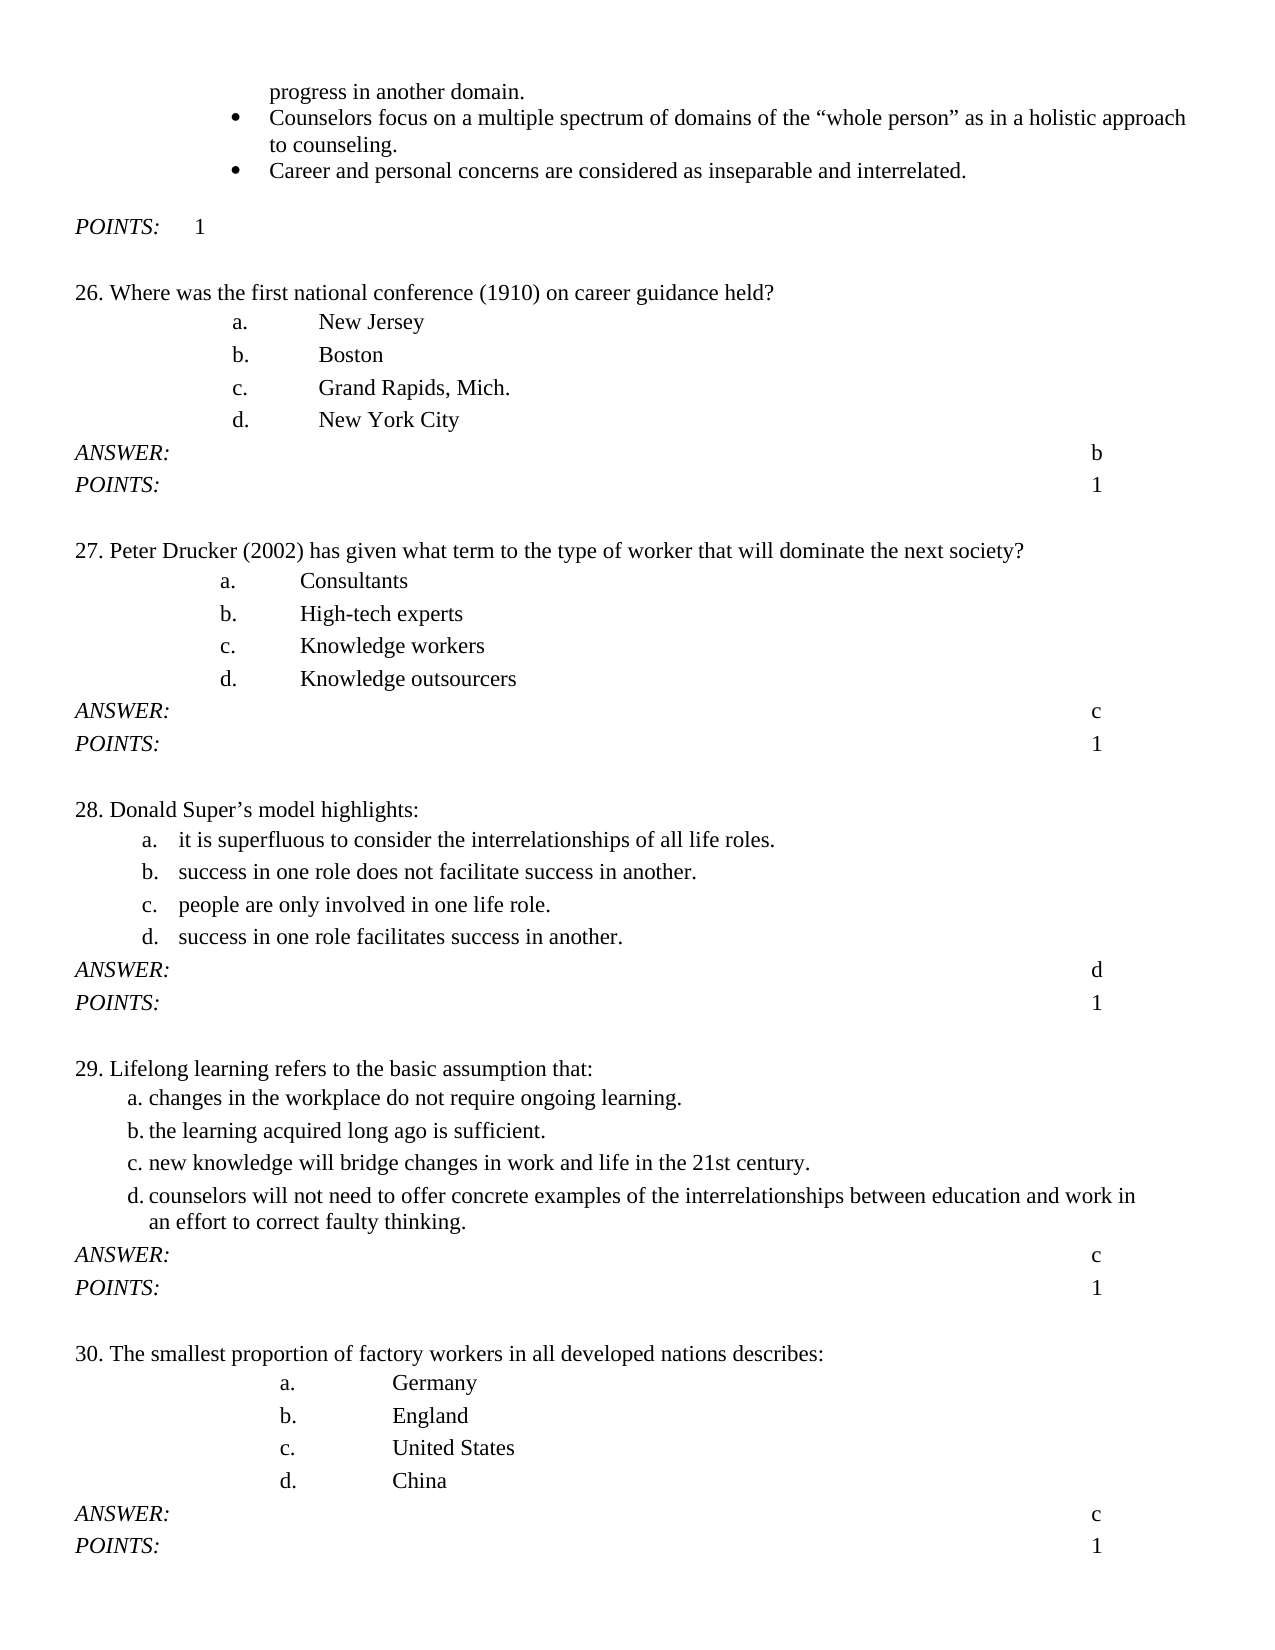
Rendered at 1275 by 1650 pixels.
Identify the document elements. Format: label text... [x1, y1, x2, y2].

table_header 26. Where was the first national conference (1910) on career guidance held?​ [75, 305, 1200, 501]
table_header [75, 75, 1200, 242]
table_header 29. Lifelong learning refers to the basic assumption that:​ [75, 1081, 1200, 1303]
table_header 27. ​Peter Drucker (2002) has given what term to the type of worker that will dominate the next society? [75, 564, 1200, 759]
table_header 30. The smallest proportion of factory workers in all developed nations describes:​ [75, 1366, 1200, 1562]
table_header 28. Donald Super’s model highlights:​ [75, 822, 1200, 1018]
